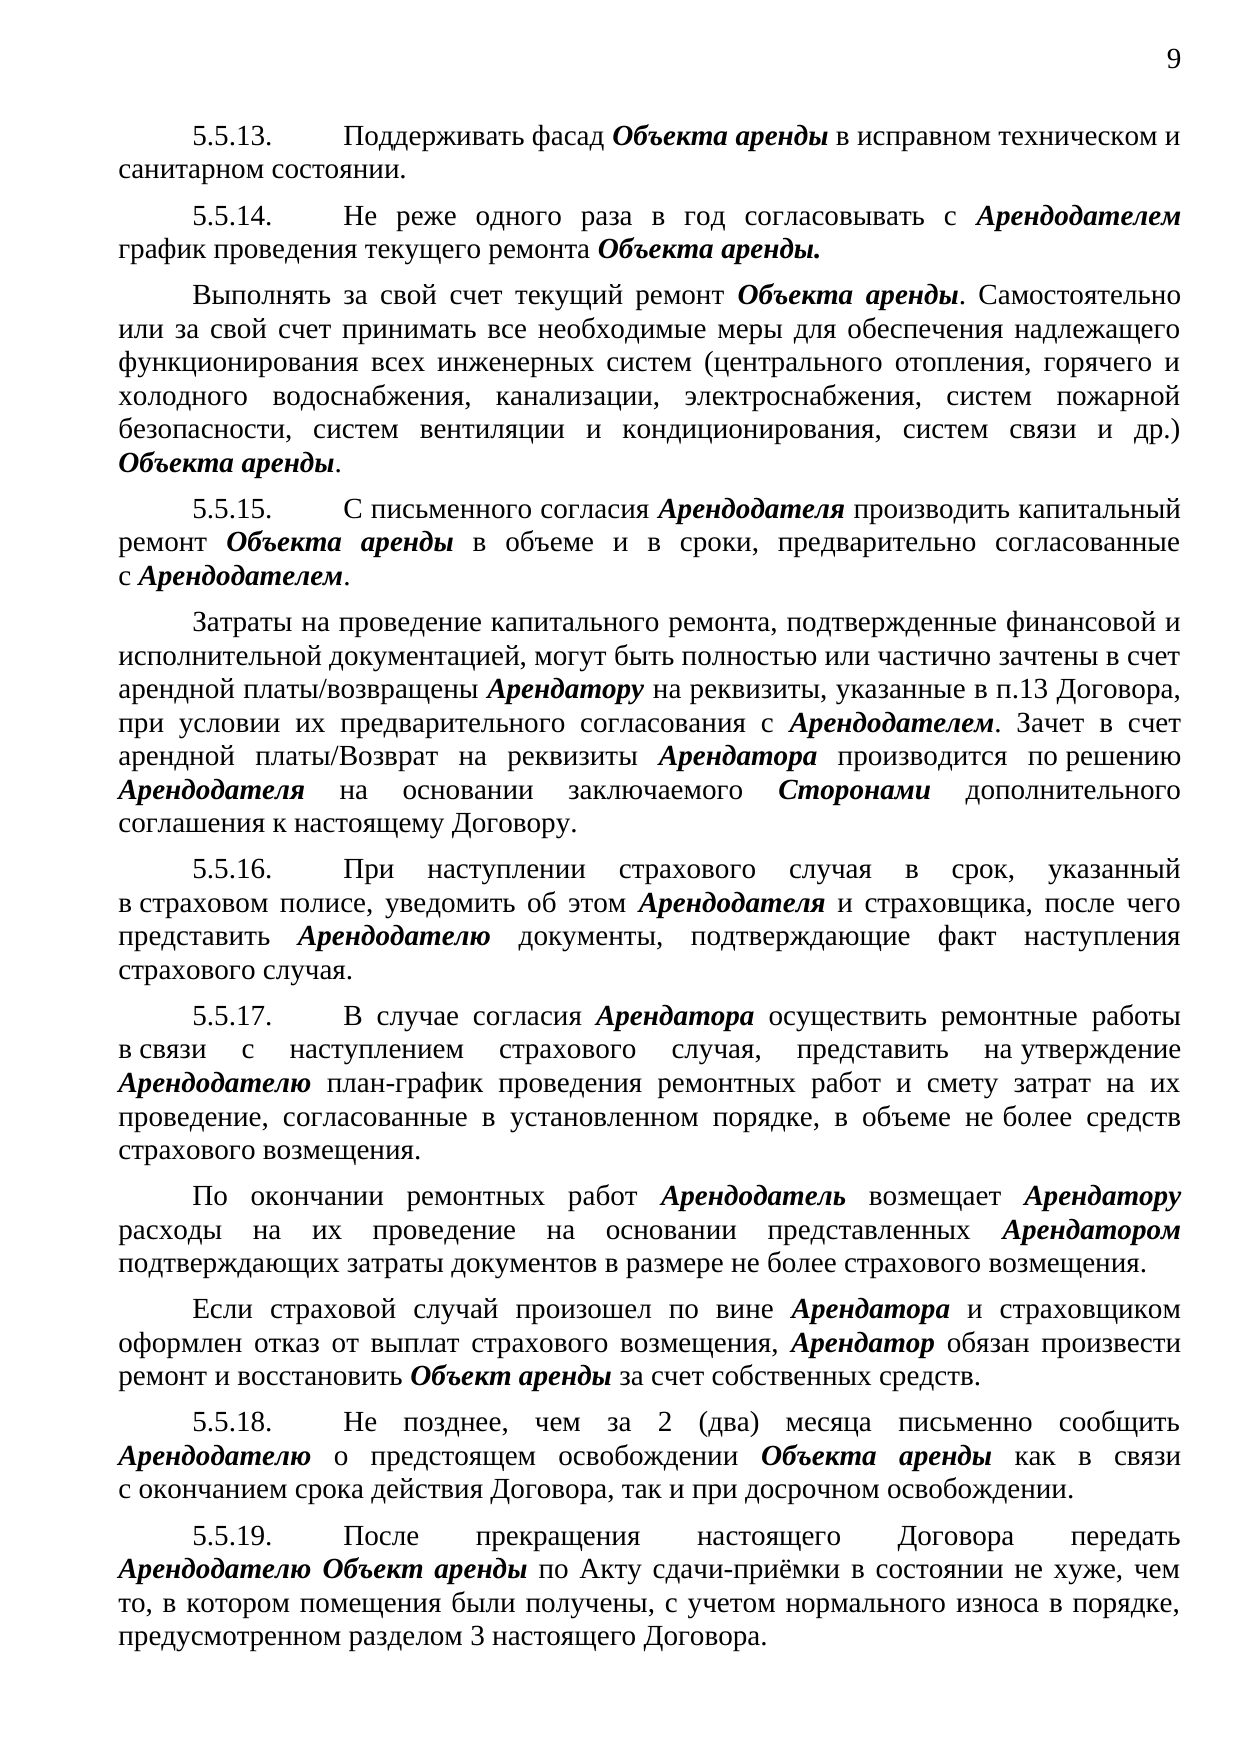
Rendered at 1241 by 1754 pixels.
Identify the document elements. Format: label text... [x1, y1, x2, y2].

text Выполнять за свой счет текущий ремонт Объекта аренды. Самостоятельно или за свой счет принимать все необходимые меры для обеспечения надлежащего функционирования всех инженерных систем (центрального отопления, горячего и холодного водоснабжения, канализации, электроснабжения, систем пожарной безопасности, систем вентиляции и кондиционирования, систем связи и др.) Объекта аренды. [118, 277, 1181, 478]
text По окончании ремонтных работ Арендодатель возмещает Арендатору расходы на их проведение на основании представленных Арендатором подтверждающих затраты документов в размере не более страхового возмещения. [118, 1178, 1181, 1279]
list При наступлении страхового случая в срок, указанный в страховом полисе, уведомить об этом Арендодателя и страховщика, после чего представить Арендодателю документы, подтверждающие факт наступления страхового случая. [118, 851, 1181, 986]
list После прекращения настоящего Договора передать Арендодателю Объект аренды по Акту сдачи-приёмки в состоянии не хуже, чем то, в котором помещения были получены, с учетом нормального износа в порядке, предусмотренном разделом 3 настоящего Договора. [118, 1518, 1181, 1652]
list Не реже одного раза в год согласовывать с Арендодателем график проведения текущего ремонта Объекта аренды. [118, 198, 1181, 265]
list С письменного согласия Арендодателя производить капитальный ремонт Объекта аренды в объеме и в сроки, предварительно согласованные с Арендодателем. [118, 491, 1181, 592]
text Если страховой случай произошел по вине Арендатора и страховщиком оформлен отказ от выплат страхового возмещения, Арендатор обязан произвести ремонт и восстановить Объект аренды за счет собственных средств. [118, 1291, 1181, 1392]
list Не позднее, чем за 2 (два) месяца письменно сообщить Арендодателю о предстоящем освобождении Объекта аренды как в связи с окончанием срока действия Договора, так и при досрочном освобождении. [118, 1404, 1181, 1505]
list В случае согласия Арендатора осуществить ремонтные работы в связи с наступлением страхового случая, представить на утверждение Арендодателю план-график проведения ремонтных работ и смету затрат на их проведение, согласованные в установленном порядке, в объеме не более средств страхового возмещения. [118, 998, 1181, 1166]
text Затраты на проведение капитального ремонта, подтвержденные финансовой и исполнительной документацией, могут быть полностью или частично зачтены в счет арендной платы/возвращены Арендатору на реквизиты, указанные в п.13 Договора, при условии их предварительного согласования с Арендодателем. Зачет в счет арендной платы/Возврат на реквизиты Арендатора производится по решению Арендодателя на основании заключаемого Сторонами дополнительного соглашения к настоящему Договору. [118, 604, 1181, 839]
list Поддерживать фасад Объекта аренды в исправном техническом и санитарном состоянии. [118, 118, 1181, 185]
